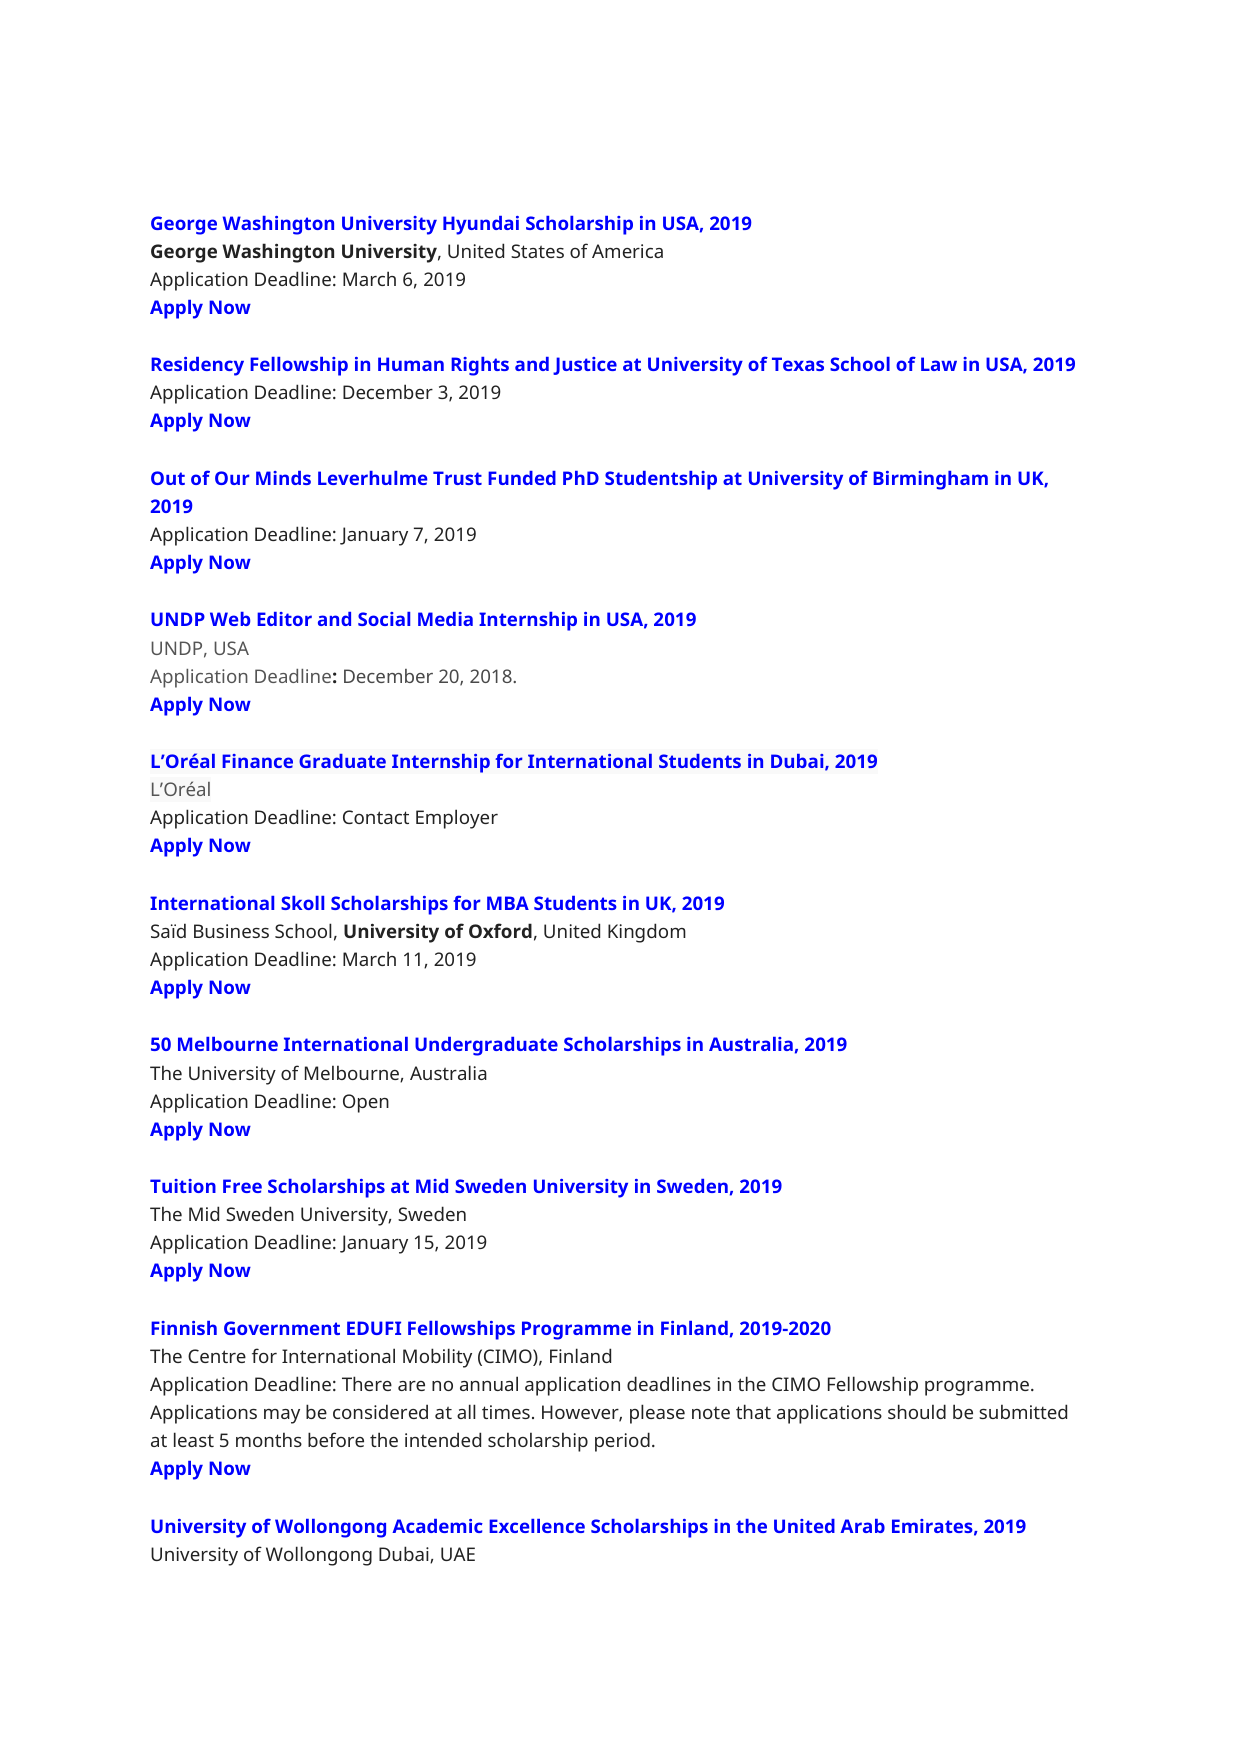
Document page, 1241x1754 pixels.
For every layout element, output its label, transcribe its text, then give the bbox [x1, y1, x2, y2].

text UNDP Web Editor and Social Media Internship in USA, 2019 UNDP, USA Application Deadline: December 20, 2018. Apply Now [150, 604, 1090, 717]
text International Skoll Scholarships for MBA Students in UK, 2019 Saïd Business School, University of Oxford, United Kingdom Application Deadline: March 11, 2019 Apply Now [150, 887, 1090, 1000]
text 50 Melbourne International Undergraduate Scholarships in Australia, 2019 The University of Melbourne, Australia Application Deadline: Open Apply Now [150, 1029, 1090, 1142]
text George Washington University Hyundai Scholarship in USA, 2019 George Washington University, United States of America Application Deadline: March 6, 2019 Apply Now [150, 207, 1090, 320]
text Tuition Free Scholarships at Mid Sweden University in Sweden, 2019 The Mid Sweden University, Sweden Application Deadline: January 15, 2019 Apply Now [150, 1171, 1090, 1283]
text Out of Our Minds Leverhulme Trust Funded PhD Studentship at University of Birmingham in UK, 2019 Application Deadline: January 7, 2019 Apply Now [150, 462, 1090, 575]
text L’Oréal Finance Graduate Internship for International Students in Dubai, 2019 L’Oréal Application Deadline: Contact Employer Apply Now [150, 746, 1090, 858]
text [150, 1510, 1090, 1567]
text Residency Fellowship in Human Rights and Justice at University of Texas School of Law in USA, 2019 Application Deadline: December 3, 2019 Apply Now [150, 349, 1090, 433]
text Finnish Government EDUFI Fellowships Programme in Finland, 2019-2020 The Centre for International Mobility (CIMO), Finland Application Deadline: There are no annual application deadlines in the CIMO Fellowship programme. Applications may be considered at all times. However, please note that applications should be submitted at least 5 months before the intended scholarship period. Apply Now [150, 1312, 1090, 1481]
